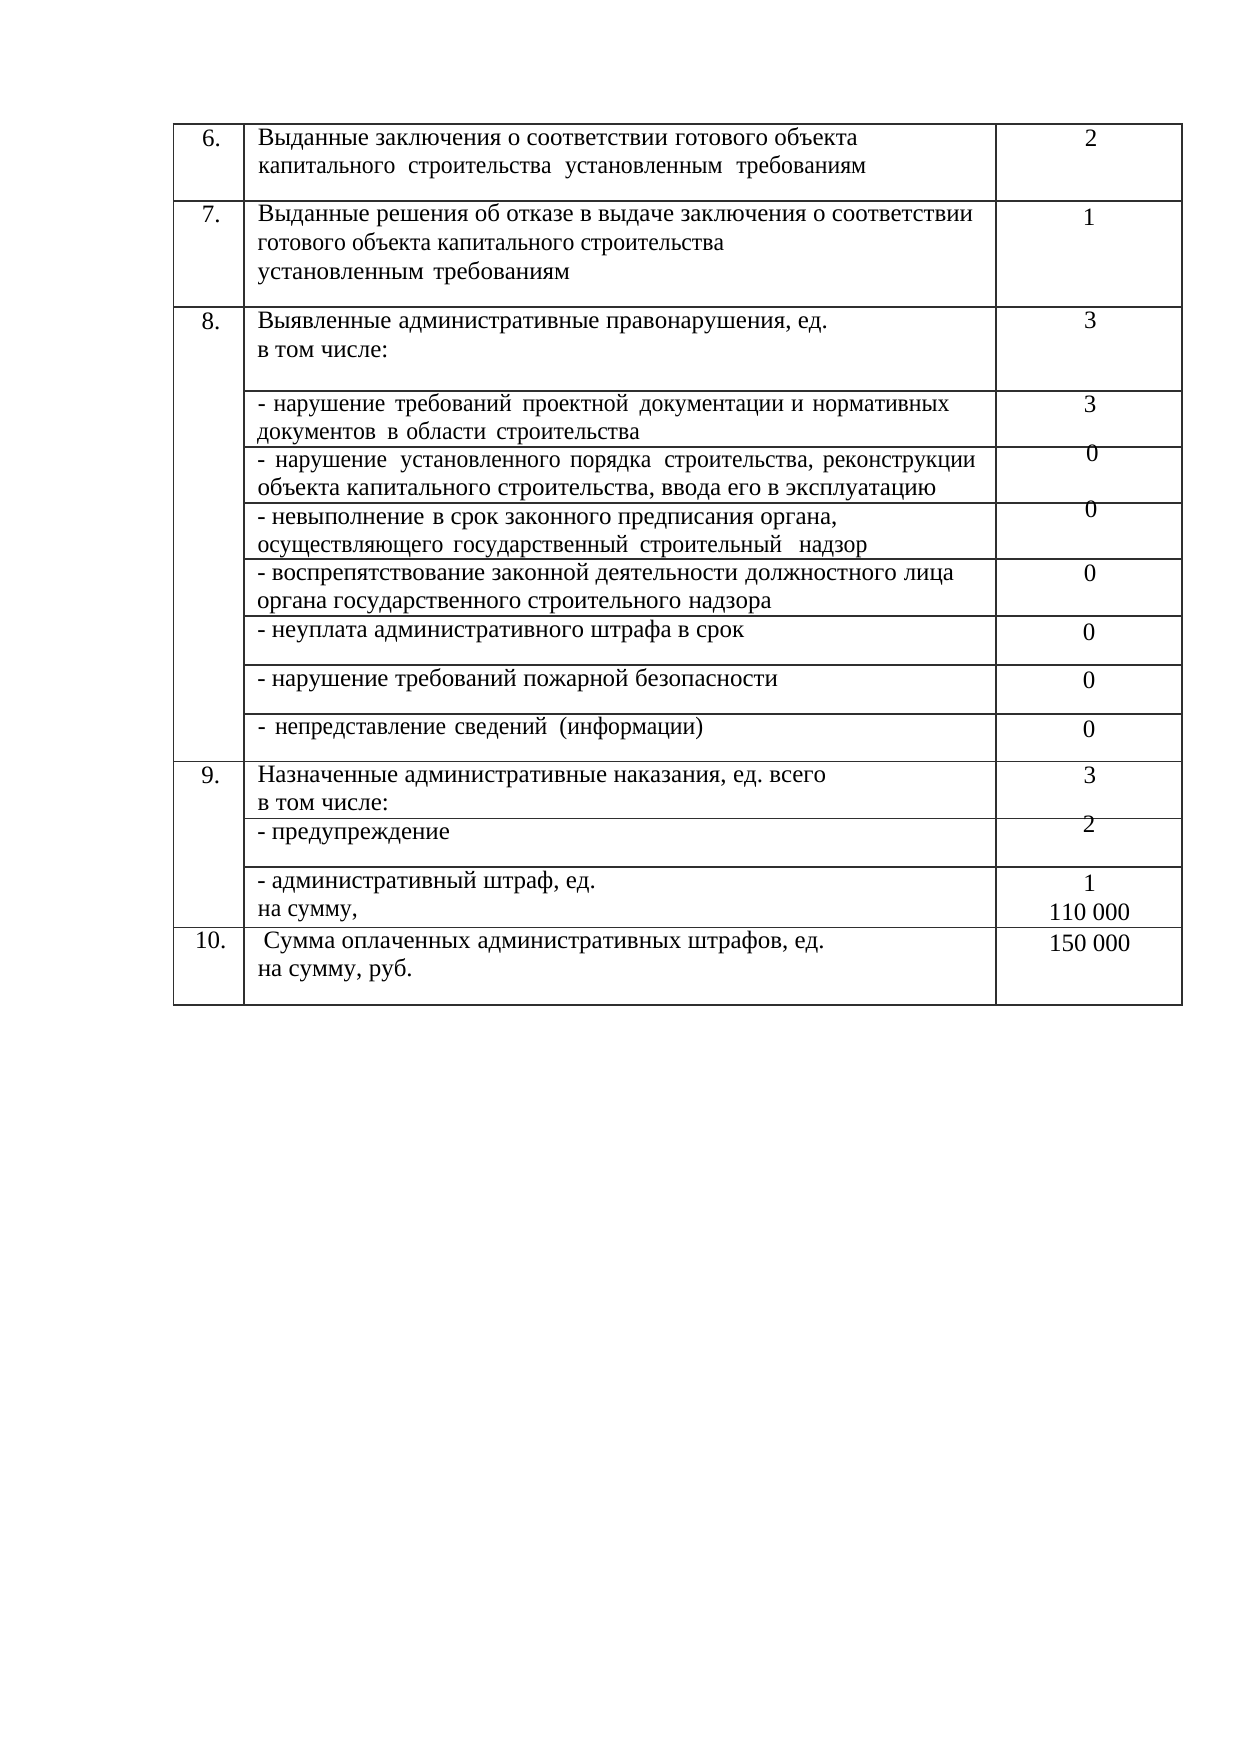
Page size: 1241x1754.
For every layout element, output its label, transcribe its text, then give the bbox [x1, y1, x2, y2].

table_cell 2 [997, 819, 1181, 866]
table_cell - нарушение требований проектной документации и нормативных документов в области строительства [245, 392, 995, 446]
table_cell 0 [997, 617, 1181, 664]
table_cell 9. [174, 762, 243, 927]
table_cell 1 [997, 202, 1181, 306]
table_cell 3 [997, 762, 1181, 818]
table_cell - непредставление сведений (информации) [245, 715, 995, 761]
table_cell 8. [174, 308, 243, 761]
table_cell Сумма оплаченных административных штрафов, ед. на сумму, руб. [245, 928, 995, 1004]
table_header 2 [997, 125, 1181, 200]
table_cell 150 000 [997, 928, 1181, 1004]
table_cell Выданные решения об отказе в выдаче заключения о соответствии готового объекта капитального строительства установленным требованиям [245, 202, 995, 306]
table_cell - воспрепятствование законной деятельности должностного лица органа государственного строительного надзора [245, 560, 995, 615]
table_cell - нарушение требований пожарной безопасности [245, 666, 995, 713]
table_cell Выявленные административные правонарушения, ед. в том числе: [245, 308, 995, 390]
table_cell 0 [997, 715, 1181, 761]
table_cell - невыполнение в срок законного предписания органа, осуществляющего государственный строительный надзор [245, 504, 995, 558]
table_cell - административный штраф, ед. на сумму, [245, 868, 995, 927]
table_cell 0 [997, 448, 1181, 502]
table_cell 3 [997, 392, 1181, 446]
table_cell 0 [997, 560, 1181, 615]
table_cell Назначенные административные наказания, ед. всего в том числе: [245, 762, 995, 818]
table_header Выданные заключения о соответствии готового объекта капитального строительства установленным требованиям [245, 125, 995, 200]
table_header 6. [174, 125, 243, 200]
table_cell - неуплата административного штрафа в срок [245, 617, 995, 664]
table_cell - нарушение установленного порядка строительства, реконструкции объекта капитального строительства, ввода его в эксплуатацию [245, 448, 995, 502]
table_cell 1 110 000 [997, 868, 1181, 927]
table_cell 0 [997, 504, 1181, 558]
table_cell 0 [997, 666, 1181, 713]
table_cell 7. [174, 202, 243, 306]
table_cell 10. [174, 928, 243, 1004]
table_cell 3 [997, 308, 1181, 390]
table_cell - предупреждение [245, 819, 995, 866]
